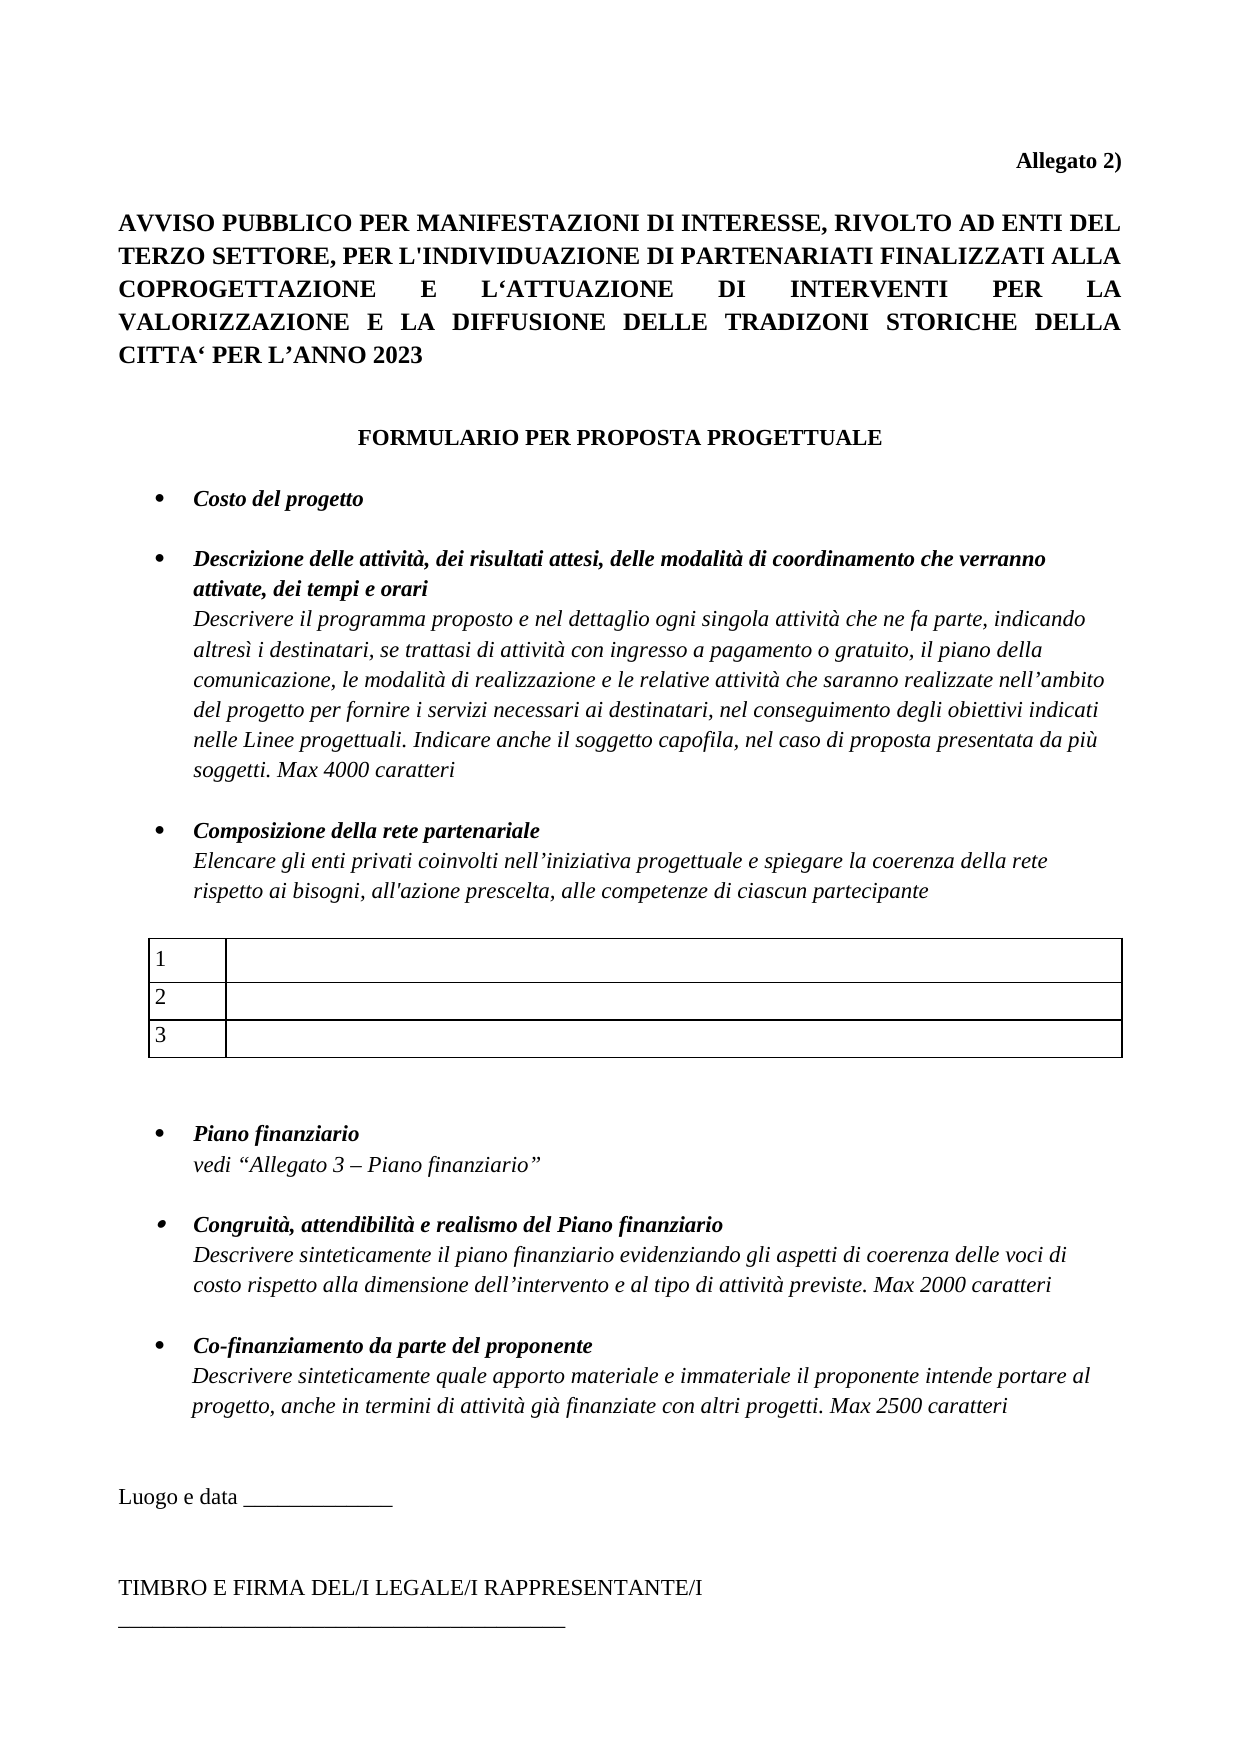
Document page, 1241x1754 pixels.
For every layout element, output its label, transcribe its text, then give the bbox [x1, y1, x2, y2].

list Piano finanziario [156, 1120, 1122, 1147]
table_cell [227, 983, 1121, 1019]
text _______________________________________ [118, 1604, 1122, 1630]
list Descrivere sinteticamente il piano finanziario evidenziando gli aspetti di coerenza delle voci di costo rispetto alla dimensione dell’intervento e al tipo di attività previste. Max 2000 caratteri [193, 1241, 1122, 1298]
list Co-finanziamento da parte del proponente [156, 1332, 1122, 1358]
list vedi “Allegato 3 – Piano finanziario” [193, 1151, 1122, 1177]
text TIMBRO E FIRMA DEL/I LEGALE/I RAPPRESENTANTE/I [118, 1573, 1122, 1600]
table_cell 2 [150, 983, 225, 1019]
list Descrivere il programma proposto e nel dettaglio ogni singola attività che ne fa parte, indicando altresì i destinatari, se trattasi di attività con ingresso a pagamento o gratuito, il piano della comunicazione, le modalità di realizzazione e le relative attività che saranno realizzate nell’ambito del progetto per fornire i servizi necessari ai destinatari, nel conseguimento degli obiettivi indicati nelle Linee progettuali. Indicare anche il soggetto capofila, nel caso di proposta presentata da più soggetti. Max 4000 caratteri [193, 605, 1122, 783]
list Composizione della rete partenariale [156, 817, 1122, 843]
table_header 1 [150, 939, 225, 981]
text Descrivere sinteticamente quale apporto materiale e immateriale il proponente intende portare al progetto, anche in termini di attività già finanziate con altri progetti. Max 2500 caratteri [192, 1362, 1122, 1419]
text FORMULARIO PER PROPOSTA PROGETTUALE [118, 424, 1122, 451]
list Descrizione delle attività, dei risultati attesi, delle modalità di coordinamento che verranno attivate, dei tempi e orari [156, 545, 1122, 602]
text AVVISO PUBBLICO PER MANIFESTAZIONI DI INTERESSE, RIVOLTO AD ENTI DEL TERZO SETTORE, PER L'INDIVIDUAZIONE DI PARTENARIATI FINALIZZATI ALLA COPROGETTAZIONE E L‘ATTUAZIONE DI INTERVENTI PER LA VALORIZZAZIONE E LA DIFFUSIONE DELLE TRADIZONI STORICHE DELLA CITTA‘ PER L’ANNO 2023 [118, 208, 1122, 369]
list Costo del progetto [156, 484, 1122, 511]
list Elencare gli enti privati coinvolti nell’iniziativa progettuale e spiegare la coerenza della rete rispetto ai bisogni, all'azione prescelta, alle competenze di ciascun partecipante [193, 847, 1122, 904]
table_cell [227, 1021, 1121, 1057]
table_cell 3 [150, 1021, 225, 1057]
text Luogo e data _____________ [118, 1483, 1122, 1509]
text Allegato 2) [118, 148, 1122, 174]
list Congruità, attendibilità e realismo del Piano finanziario [156, 1211, 1122, 1237]
table_header [227, 939, 1121, 981]
